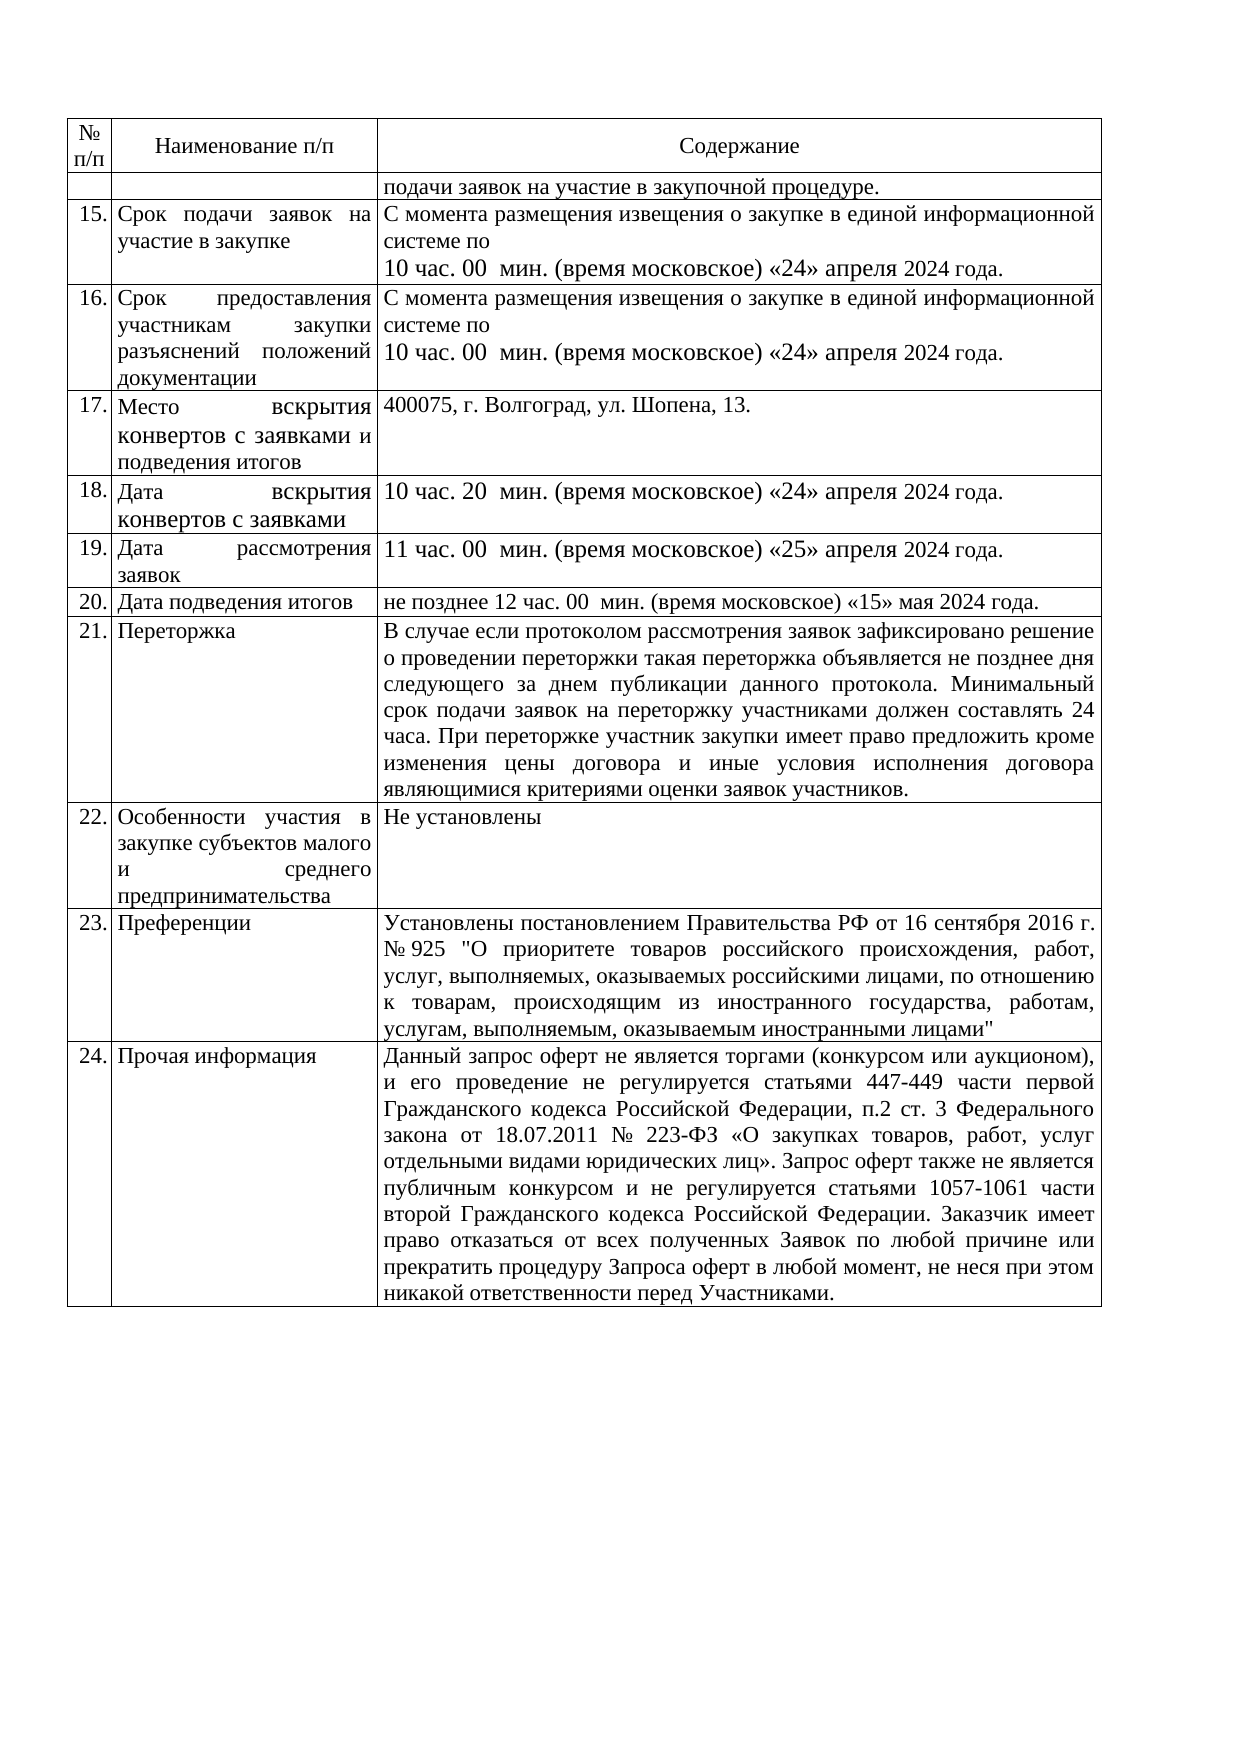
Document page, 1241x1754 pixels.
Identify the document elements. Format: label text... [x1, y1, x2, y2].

table_cell не позднее 12 час. 00 мин. (время московское) «15» мая 2024 года. [378, 588, 1101, 616]
table_cell Дата вскрытия конвертов с заявками [112, 476, 377, 533]
table_cell Установлены постановлением Правительства РФ от 16 сентября 2016 г. № 925 "О приоритете товаров российского происхождения, работ, услуг, выполняемых, оказываемых российскими лицами, по отношению к товарам, происходящим из иностранного государства, работам, услугам, выполняемым, оказываемым иностранными лицами" [378, 909, 1101, 1041]
table_header Наименование п/п [112, 119, 377, 172]
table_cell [378, 173, 1101, 199]
table_cell Дата подведения итогов [112, 588, 377, 616]
table_cell Данный запрос оферт не является торгами (конкурсом или аукционом), и его проведение не регулируется статьями 447-449 части первой Гражданского кодекса Российской Федерации, п.2 ст. 3 Федерального закона от 18.07.2011 № 223-ФЗ «О закупках товаров, работ, услуг отдельными видами юридических лиц». Запрос оферт также не является публичным конкурсом и не регулируется статьями 1057-1061 части второй Гражданского кодекса Российской Федерации. Заказчик имеет право отказаться от всех полученных Заявок по любой причине или прекратить процедуру Запроса оферт в любой момент, не неся при этом никакой ответственности перед Участниками. [378, 1042, 1101, 1306]
table_cell Место вскрытия конвертов с заявками и подведения итогов [112, 391, 377, 475]
table_cell [68, 1042, 111, 1306]
table_cell [68, 173, 111, 199]
table_header Содержание [378, 119, 1101, 172]
table_cell В случае если протоколом рассмотрения заявок зафиксировано решение о проведении переторжки такая переторжка объявляется не позднее дня следующего за днем публикации данного протокола. Минимальный срок подачи заявок на переторжку участниками должен составлять 24 часа. При переторжке участник закупки имеет право предложить кроме изменения цены договора и иные условия исполнения договора являющимися критериями оценки заявок участников. [378, 617, 1101, 802]
table_header № п/п [68, 119, 111, 172]
table_cell [68, 391, 111, 475]
table_cell С момента размещения извещения о закупке в единой информационной системе по 10 час. 00 мин. (время московское) «24» апреля 2024 года. [378, 200, 1101, 283]
table_cell Переторжка [112, 617, 377, 802]
table_cell С момента размещения извещения о закупке в единой информационной системе по 10 час. 00 мин. (время московское) «24» апреля 2024 года. [378, 285, 1101, 390]
table_cell [68, 909, 111, 1041]
table_cell [68, 803, 111, 908]
table_cell [68, 285, 111, 390]
table_cell [68, 200, 111, 283]
table_cell [68, 534, 111, 587]
table_cell 11 час. 00 мин. (время московское) «25» апреля 2024 года. [378, 534, 1101, 587]
table_cell [68, 588, 111, 616]
table_cell Не установлены [378, 803, 1101, 908]
table_cell Дата рассмотрения заявок [112, 534, 377, 587]
table_cell Срок предоставления участникам закупки разъяснений положений документации [112, 285, 377, 390]
table_cell Срок подачи заявок на участие в закупке [112, 200, 377, 283]
table_cell 10 час. 20 мин. (время московское) «24» апреля 2024 года. [378, 476, 1101, 533]
table_cell Особенности участия в закупке субъектов малого и среднего предпринимательства [112, 803, 377, 908]
table_cell [68, 476, 111, 533]
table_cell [112, 173, 377, 199]
table_cell Преференции [112, 909, 377, 1041]
table_cell . Волгоград, ул. Шопена, 13. [378, 391, 1101, 475]
table_cell [68, 617, 111, 802]
table_cell Прочая информация [112, 1042, 377, 1306]
